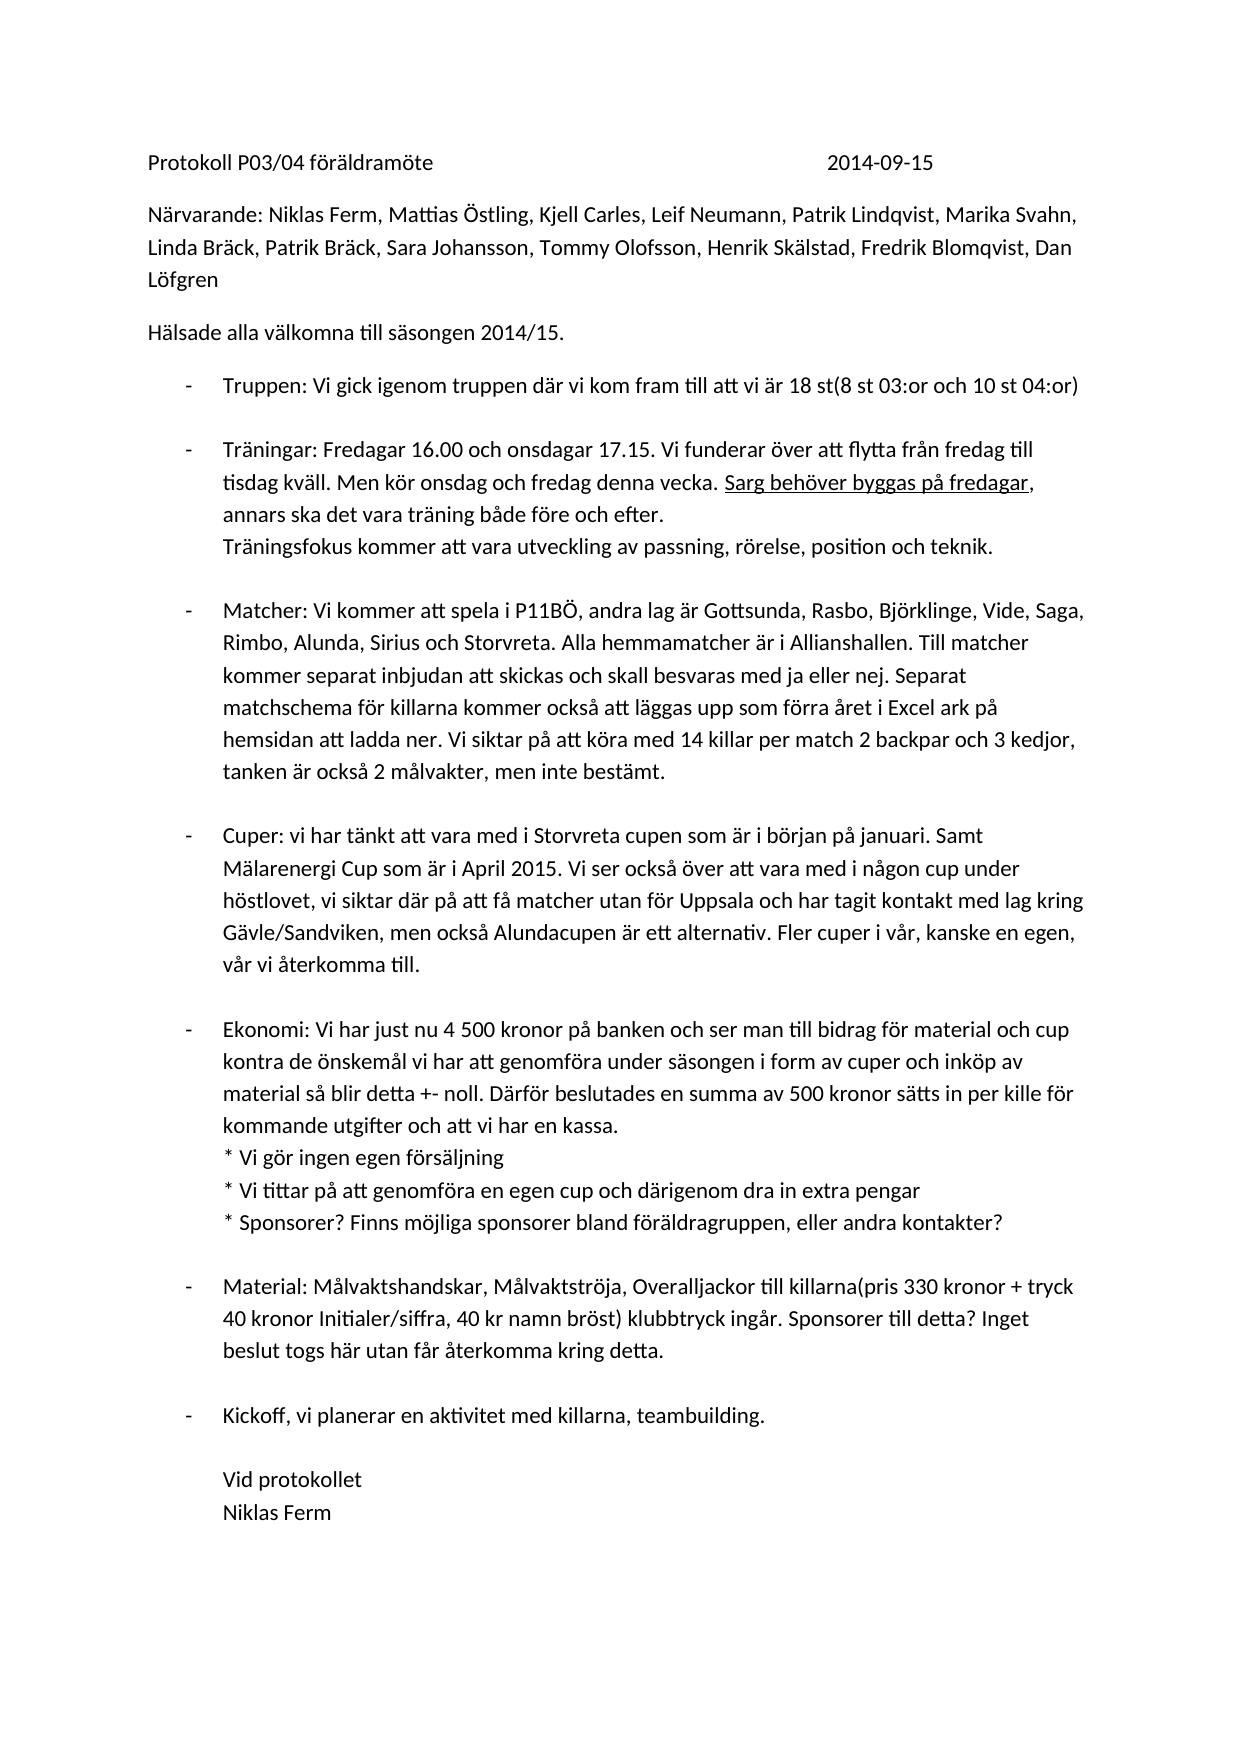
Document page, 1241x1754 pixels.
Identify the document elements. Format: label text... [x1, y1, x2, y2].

text Hälsade alla välkomna till säsongen 2014/15. [148, 318, 1093, 346]
list Niklas Ferm [223, 1498, 1093, 1526]
list Vid protokollet [223, 1465, 1093, 1493]
list Truppen: Vi gick igenom truppen där vi kom fram till att vi är 18 st(8 st 03:or och 10 st 04:or) [185, 371, 1093, 399]
list Cuper: vi har tänkt att vara med i Storvreta cupen som är i början på januari. Samt Mälarenergi Cup som är i April 2015. Vi ser också över att vara med i någon cup under höstlovet, vi siktar där på att få matcher utan för Uppsala och har tagit kontakt med lag kring Gävle/Sandviken, men också Alundacupen är ett alternativ. Fler cuper i vår, kanske en egen, vår vi återkomma till. [185, 822, 1093, 978]
text Protokoll P03/04 föräldramöte 2014-09-15 [148, 148, 1093, 176]
list Material: Målvaktshandskar, Målvaktströja, Overalljackor till killarna(pris 330 kronor + tryck 40 kronor Initialer/siffra, 40 kr namn bröst) klubbtryck ingår. Sponsorer till detta? Inget beslut togs här utan får återkomma kring detta. [185, 1272, 1093, 1365]
list Träningar: Fredagar 16.00 och onsdagar 17.15. Vi funderar över att flytta från fredag till tisdag kväll. Men kör onsdag och fredag denna vecka. Sarg behöver byggas på fredagar, annars ska det vara träning både före och efter. Träningsfokus kommer att vara utveckling av passning, rörelse, position och teknik. [185, 435, 1093, 560]
list Kickoff, vi planerar en aktivitet med killarna, teambuilding. [185, 1401, 1093, 1429]
list Ekonomi: Vi har just nu 4 500 kronor på banken och ser man till bidrag för material och cup kontra de önskemål vi har att genomföra under säsongen i form av cuper och inköp av material så blir detta +- noll. Därför beslutades en summa av 500 kronor sätts in per kille för kommande utgifter och att vi har en kassa. * Vi gör ingen egen försäljning * Vi tittar på att genomföra en egen cup och därigenom dra in extra pengar * Sponsorer? Finns möjliga sponsorer bland föräldragruppen, eller andra kontakter? [185, 1015, 1093, 1236]
list Matcher: Vi kommer att spela i P11BÖ, andra lag är Gottsunda, Rasbo, Björklinge, Vide, Saga, Rimbo, Alunda, Sirius och Storvreta. Alla hemmamatcher är i Allianshallen. Till matcher kommer separat inbjudan att skickas och skall besvaras med ja eller nej. Separat matchschema för killarna kommer också att läggas upp som förra året i Excel ark på hemsidan att ladda ner. Vi siktar på att köra med 14 killar per match 2 backpar och 3 kedjor, tanken är också 2 målvakter, men inte bestämt. [185, 596, 1093, 785]
text Närvarande: Niklas Ferm, Mattias Östling, Kjell Carles, Leif Neumann, Patrik Lindqvist, Marika Svahn, Linda Bräck, Patrik Bräck, Sara Johansson, Tommy Olofsson, Henrik Skälstad, Fredrik Blomqvist, Dan Löfgren [148, 201, 1093, 293]
